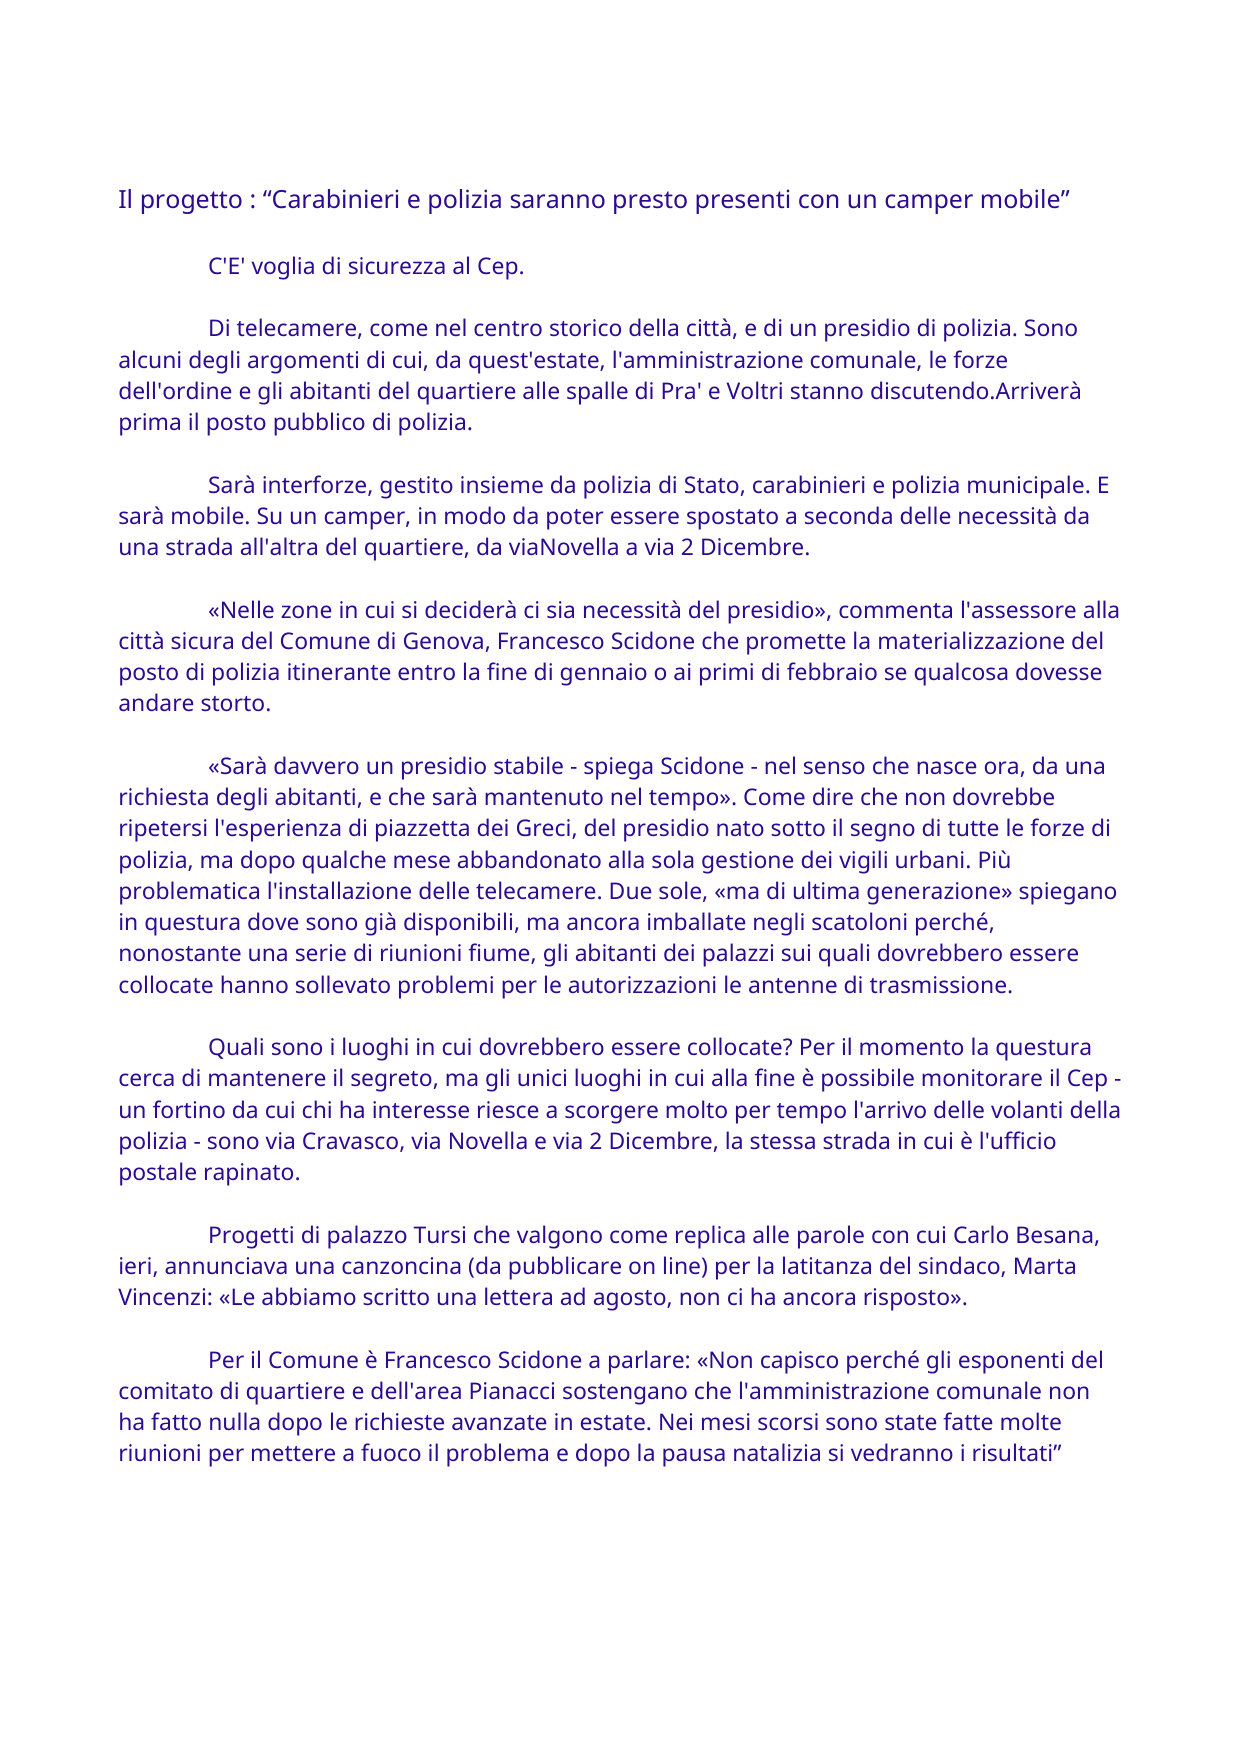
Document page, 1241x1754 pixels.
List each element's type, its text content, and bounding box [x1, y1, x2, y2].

text Progetti di palazzo Tursi che valgono come replica alle parole con cui Carlo Besana, ieri, annunciava una canzoncina (da pubblicare on line) per la latitanza del sindaco, Marta Vincenzi: «Le abbiamo scritto una lettera ad agosto, non ci ha ancora risposto». [118, 1218, 1122, 1312]
text Sarà interforze, gestito insieme da polizia di Stato, carabinieri e polizia municipale. E sarà mobile. Su un camper, in modo da poter essere spostato a seconda delle necessità da una strada all'altra del quartiere, da viaNovella a via 2 Dicembre. [118, 468, 1122, 562]
text «Sarà davvero un presidio stabile - spiega Scidone - nel senso che nasce ora, da una richiesta degli abitanti, e che sarà mantenuto nel tempo». Come dire che non dovrebbe ripetersi l'esperienza di piazzetta dei Greci, del presidio nato sotto il segno di tutte le forze di polizia, ma dopo qualche mese abbandonato alla sola gestione dei vigili urbani. Più problematica l'installazione delle telecamere. Due sole, «ma di ultima generazione» spiegano in questura dove sono già disponibili, ma ancora imballate negli scatoloni perché, nonostante una serie di riunioni fiume, gli abitanti dei palazzi sui quali dovrebbero essere collocate hanno sollevato problemi per le autorizzazioni le antenne di trasmissione. [118, 750, 1122, 1000]
text C'E' voglia di sicurezza al Cep. [118, 250, 1122, 281]
text Per il Comune è Francesco Scidone a parlare: «Non capisco perché gli esponenti del comitato di quartiere e dell'area Pianacci sostengano che l'amministrazione comunale non ha fatto nulla dopo le richieste avanzate in estate. Nei mesi scorsi sono state fatte molte riunioni per mettere a fuoco il problema e dopo la pausa natalizia si vedranno i risultati” [118, 1343, 1122, 1468]
text «Nelle zone in cui si deciderà ci sia necessità del presidio», commenta l'assessore alla città sicura del Comune di Genova, Francesco Scidone che promette la materializzazione del posto di polizia itinerante entro la fine di gennaio o ai primi di febbraio se qualcosa dovesse andare storto. [118, 593, 1122, 718]
text Quali sono i luoghi in cui dovrebbero essere collocate? Per il momento la questura cerca di mantenere il segreto, ma gli unici luoghi in cui alla fine è possibile monitorare il Cep - un fortino da cui chi ha interesse riesce a scorgere molto per tempo l'arrivo delle volanti della polizia - sono via Cravasco, via Novella e via 2 Dicembre, la stessa strada in cui è l'ufficio postale rapinato. [118, 1031, 1122, 1187]
text Il progetto : “Carabinieri e polizia saranno presto presenti con un camper mobile” [118, 182, 1122, 216]
text Di telecamere, come nel centro storico della città, e di un presidio di polizia. Sono alcuni degli argomenti di cui, da quest'estate, l'amministrazione comunale, le forze dell'ordine e gli abitanti del quartiere alle spalle di Pra' e Voltri stanno discutendo.Arriverà prima il posto pubblico di polizia. [118, 312, 1122, 437]
